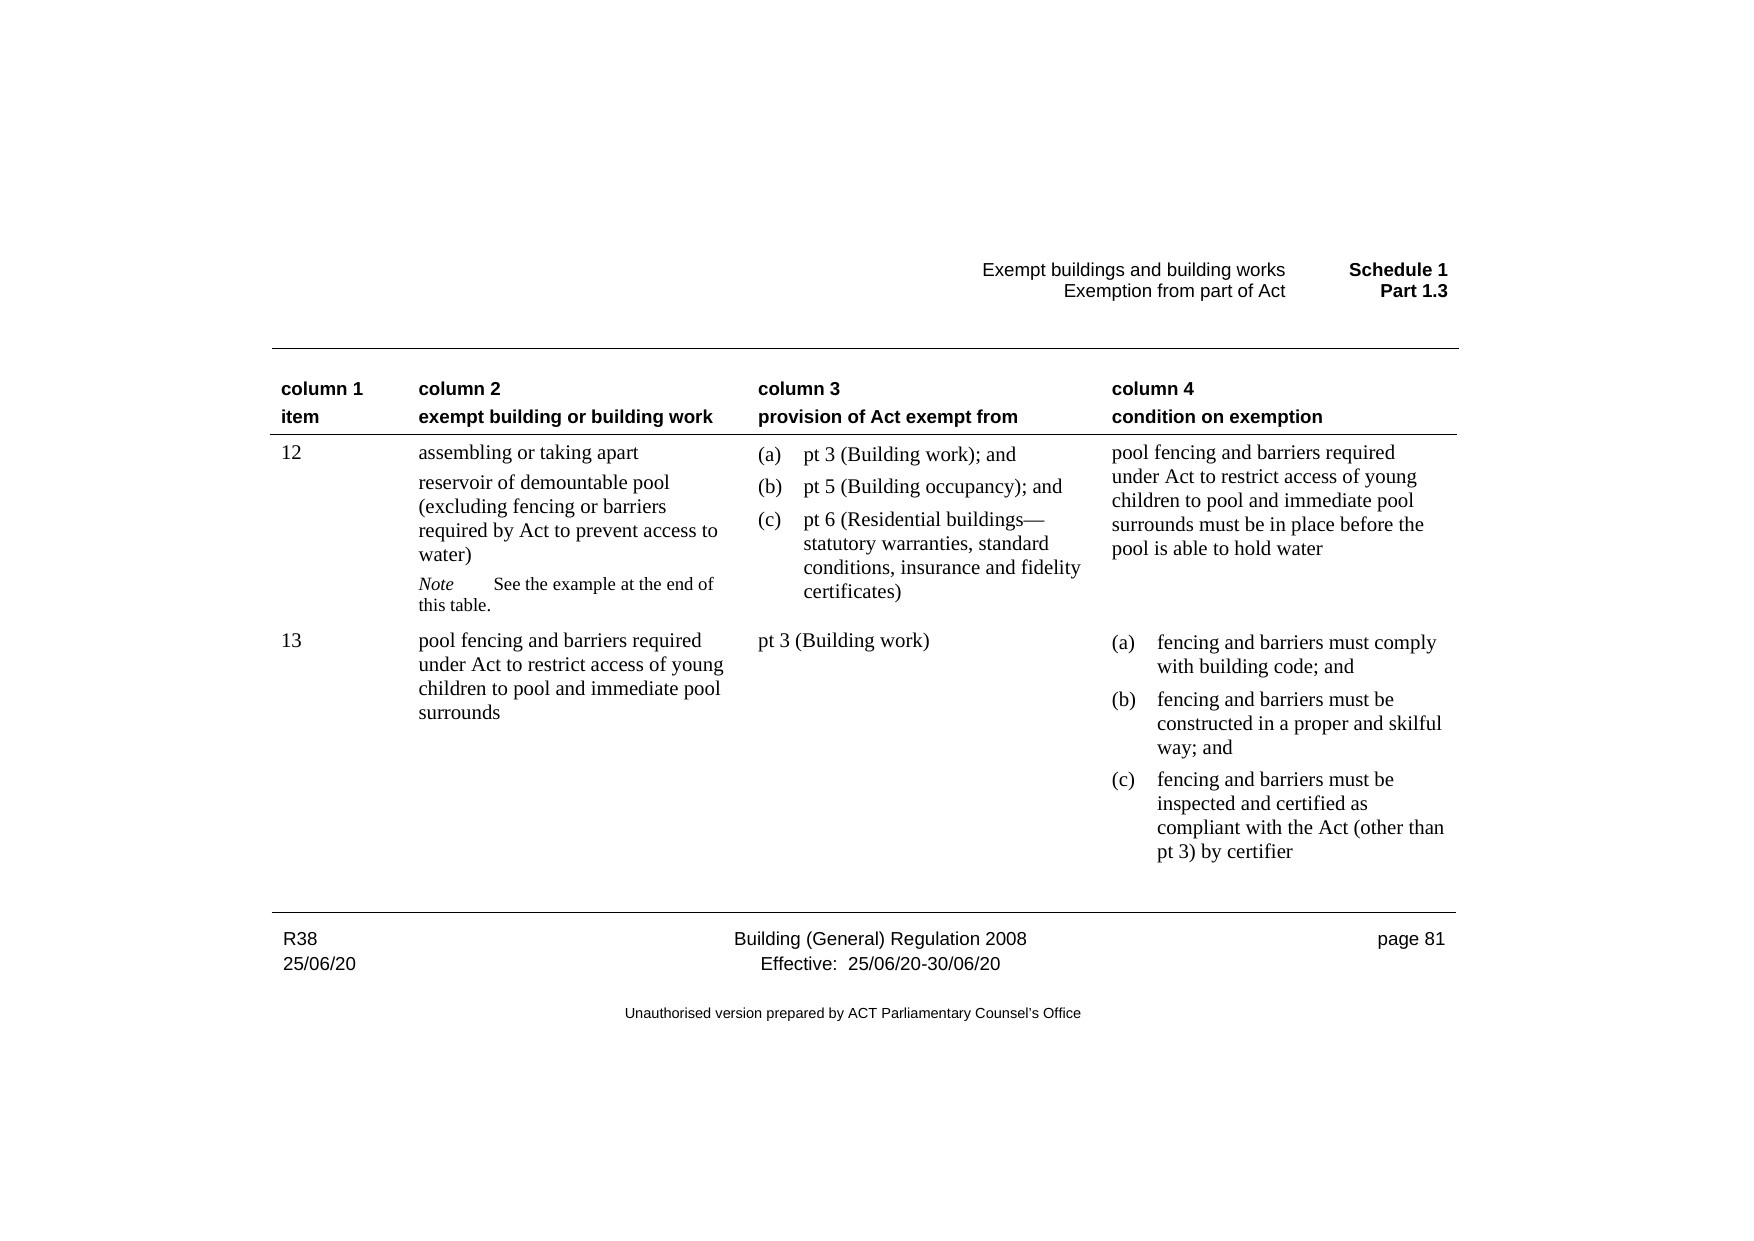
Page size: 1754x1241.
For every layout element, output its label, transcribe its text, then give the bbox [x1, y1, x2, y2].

table_cell pt 3 (Building work) [747, 622, 1100, 870]
table_header column 3 provision of Act exempt from [747, 378, 1100, 433]
table_cell assembling or taking apart reservoir of demountable pool (excluding fencing or barriers required by Act to prevent access to water) Note See the example at the end of this table. [407, 435, 747, 622]
table_header column 4 condition on exemption [1100, 378, 1457, 433]
table_cell (a) pt 3 (Building work); and (b) pt 5 (Building occupancy); and (c) pt 6 (Residential buildings—statutory warranties, standard conditions, insurance and fidelity certificates) [747, 435, 1100, 622]
table_cell (a) fencing and barriers must comply with building code; and (b) fencing and barriers must be constructed in a proper and skilful way; and (c) fencing and barriers must be inspected and certified as compliant with the Act (other than pt 3) by certifier [1100, 622, 1457, 870]
table_cell 13 [270, 622, 407, 870]
table_cell pool fencing and barriers required under Act to restrict access of young children to pool and immediate pool surrounds [407, 622, 747, 870]
table_header column 2 exempt building or building work [407, 378, 747, 433]
table_cell 12 [270, 435, 407, 622]
table_cell pool fencing and barriers required under Act to restrict access of young children to pool and immediate pool surrounds must be in place before the pool is able to hold water [1100, 435, 1457, 622]
table_header column 1 item [270, 378, 407, 433]
